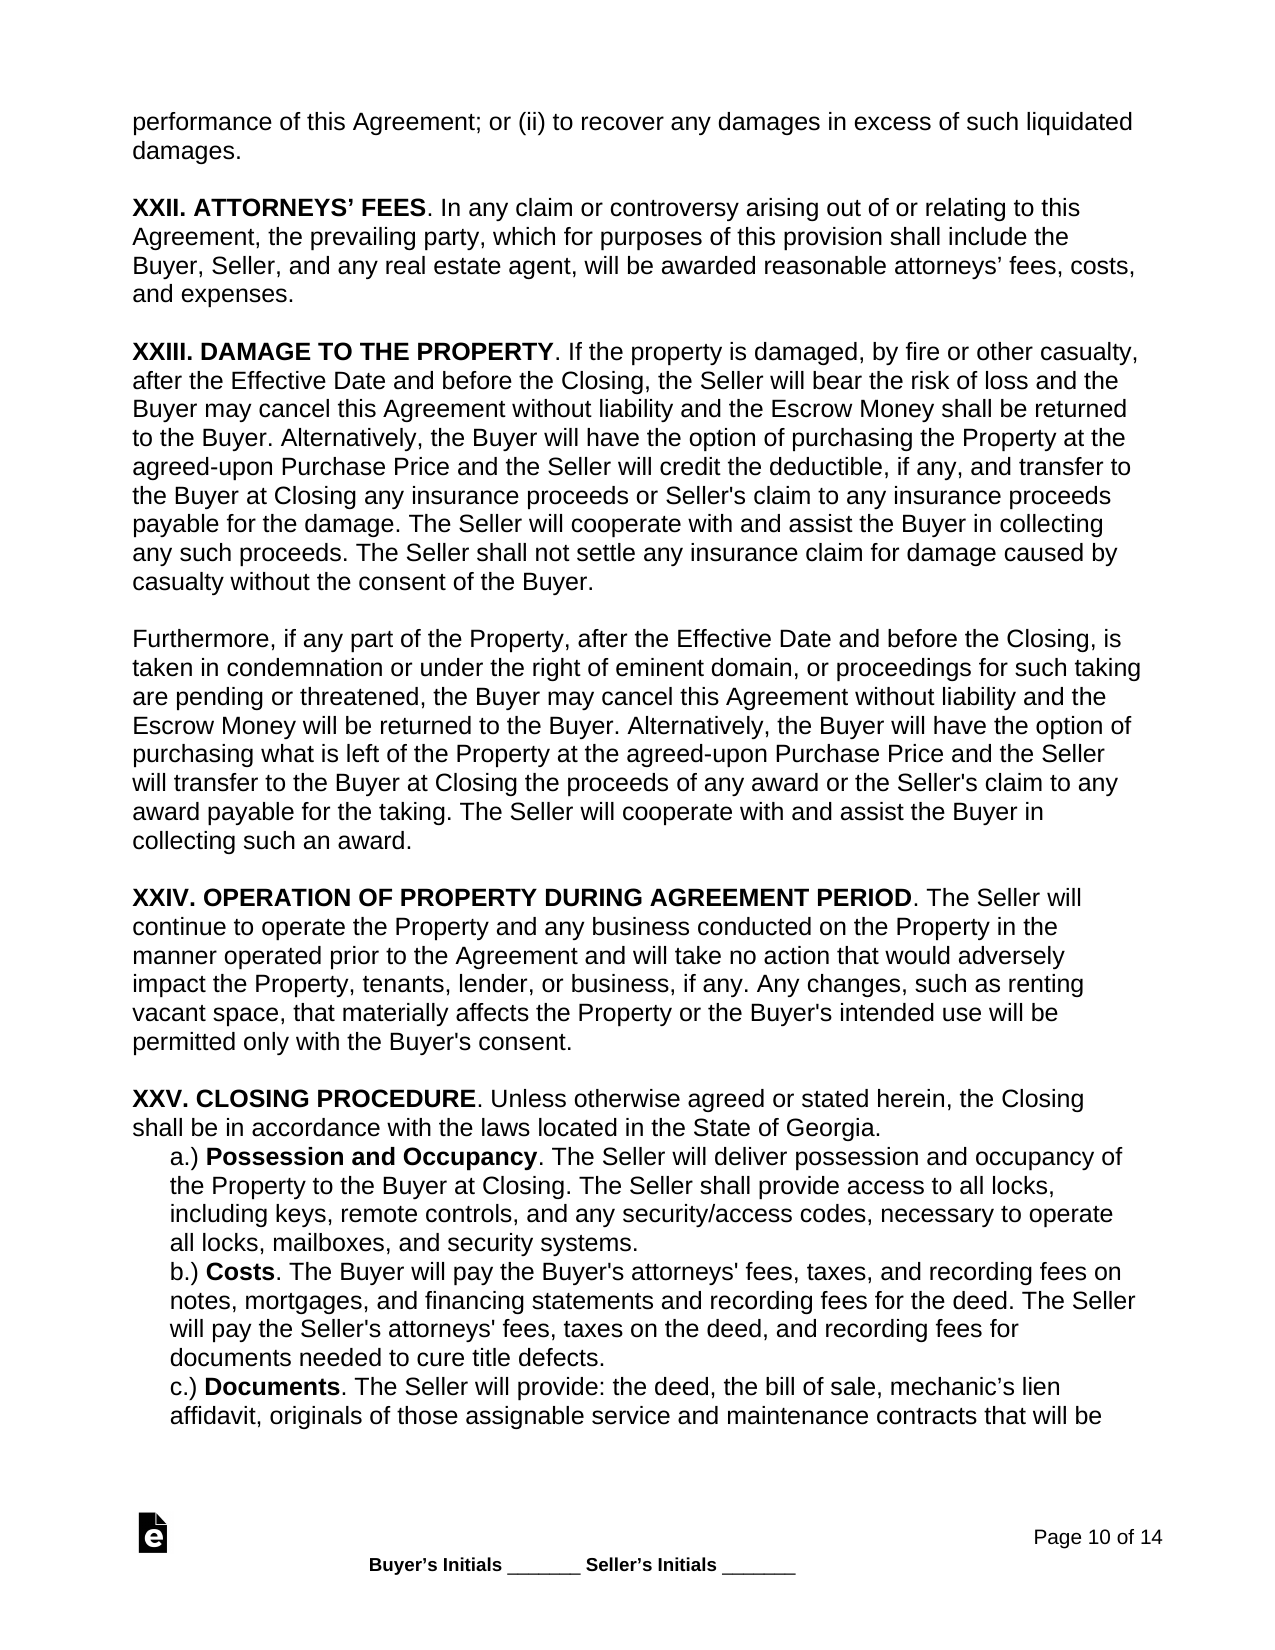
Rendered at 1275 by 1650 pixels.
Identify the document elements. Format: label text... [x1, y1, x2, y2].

picture [132, 1511, 174, 1554]
text a.) Possession and Occupancy. The Seller will deliver possession and occupancy of the Property to the Buyer at Closing. The Seller shall provide access to all locks, including keys, remote controls, and any security/access codes, necessary to operate all locks, mailboxes, and security systems. [169, 1142, 1143, 1257]
text XXV. CLOSING PROCEDURE. Unless otherwise agreed or stated herein, the Closing shall be in accordance with the laws located in the State of Georgia. [132, 1084, 1143, 1142]
text b.) Costs. The Buyer will pay the Buyer's attorneys' fees, taxes, and recording fees on notes, mortgages, and financing statements and recording fees for the deed. The Seller will pay the Seller's attorneys' fees, taxes on the deed, and recording fees for documents needed to cure title defects. [169, 1257, 1143, 1372]
text XXIII. DAMAGE TO THE PROPERTY. If the property is damaged, by fire or other casualty, after the Effective Date and before the Closing, the Seller will bear the risk of loss and the Buyer may cancel this Agreement without liability and the Escrow Money shall be returned to the Buyer. Alternatively, the Buyer will have the option of purchasing the Property at the agreed-upon Purchase Price and the Seller will credit the deductible, if any, and transfer to the Buyer at Closing any insurance proceeds or Seller's claim to any insurance proceeds payable for the damage. The Seller will cooperate with and assist the Buyer in collecting any such proceeds. The Seller shall not settle any insurance claim for damage caused by casualty without the consent of the Buyer. [132, 337, 1143, 596]
text XXII. ATTORNEYS’ FEES. In any claim or controversy arising out of or relating to this Agreement, the prevailing party, which for purposes of this provision shall include the Buyer, Seller, and any real estate agent, will be awarded reasonable attorneys’ fees, costs, and expenses. [132, 193, 1143, 308]
text XXIV. OPERATION OF PROPERTY DURING AGREEMENT PERIOD. The Seller will continue to operate the Property and any business conducted on the Property in the manner operated prior to the Agreement and will take no action that would adversely impact the Property, tenants, lender, or business, if any. Any changes, such as renting vacant space, that materially affects the Property or the Buyer's intended use will be permitted only with the Buyer's consent. [132, 883, 1143, 1056]
text Furthermore, if any part of the Property, after the Effective Date and before the Closing, is taken in condemnation or under the right of eminent domain, or proceedings for such taking are pending or threatened, the Buyer may cancel this Agreement without liability and the Escrow Money will be returned to the Buyer. Alternatively, the Buyer will have the option of purchasing what is left of the Property at the agreed-upon Purchase Price and the Seller will transfer to the Buyer at Closing the proceeds of any award or the Seller's claim to any award payable for the taking. The Seller will cooperate with and assist the Buyer in collecting such an award. [132, 624, 1143, 854]
